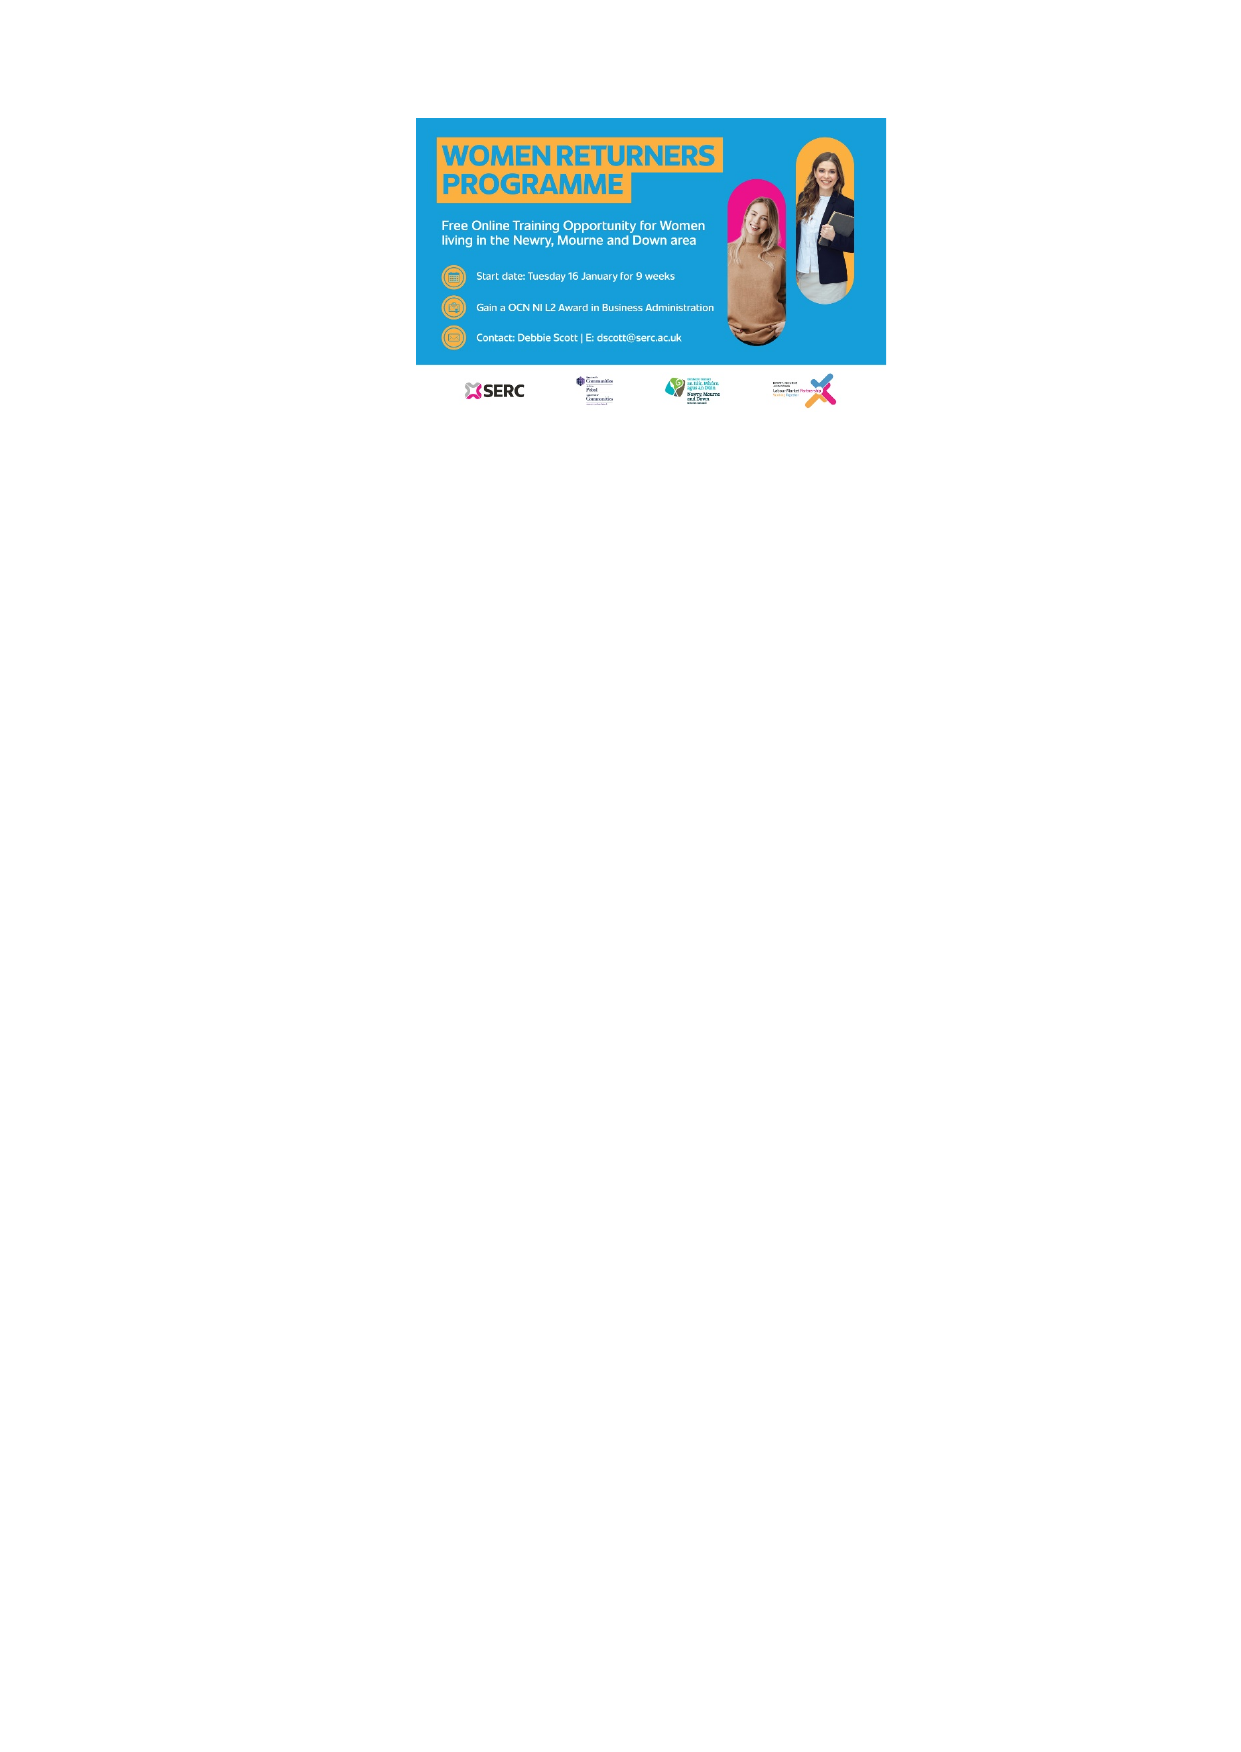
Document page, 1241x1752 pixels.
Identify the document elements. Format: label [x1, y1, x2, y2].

picture [416, 118, 887, 412]
